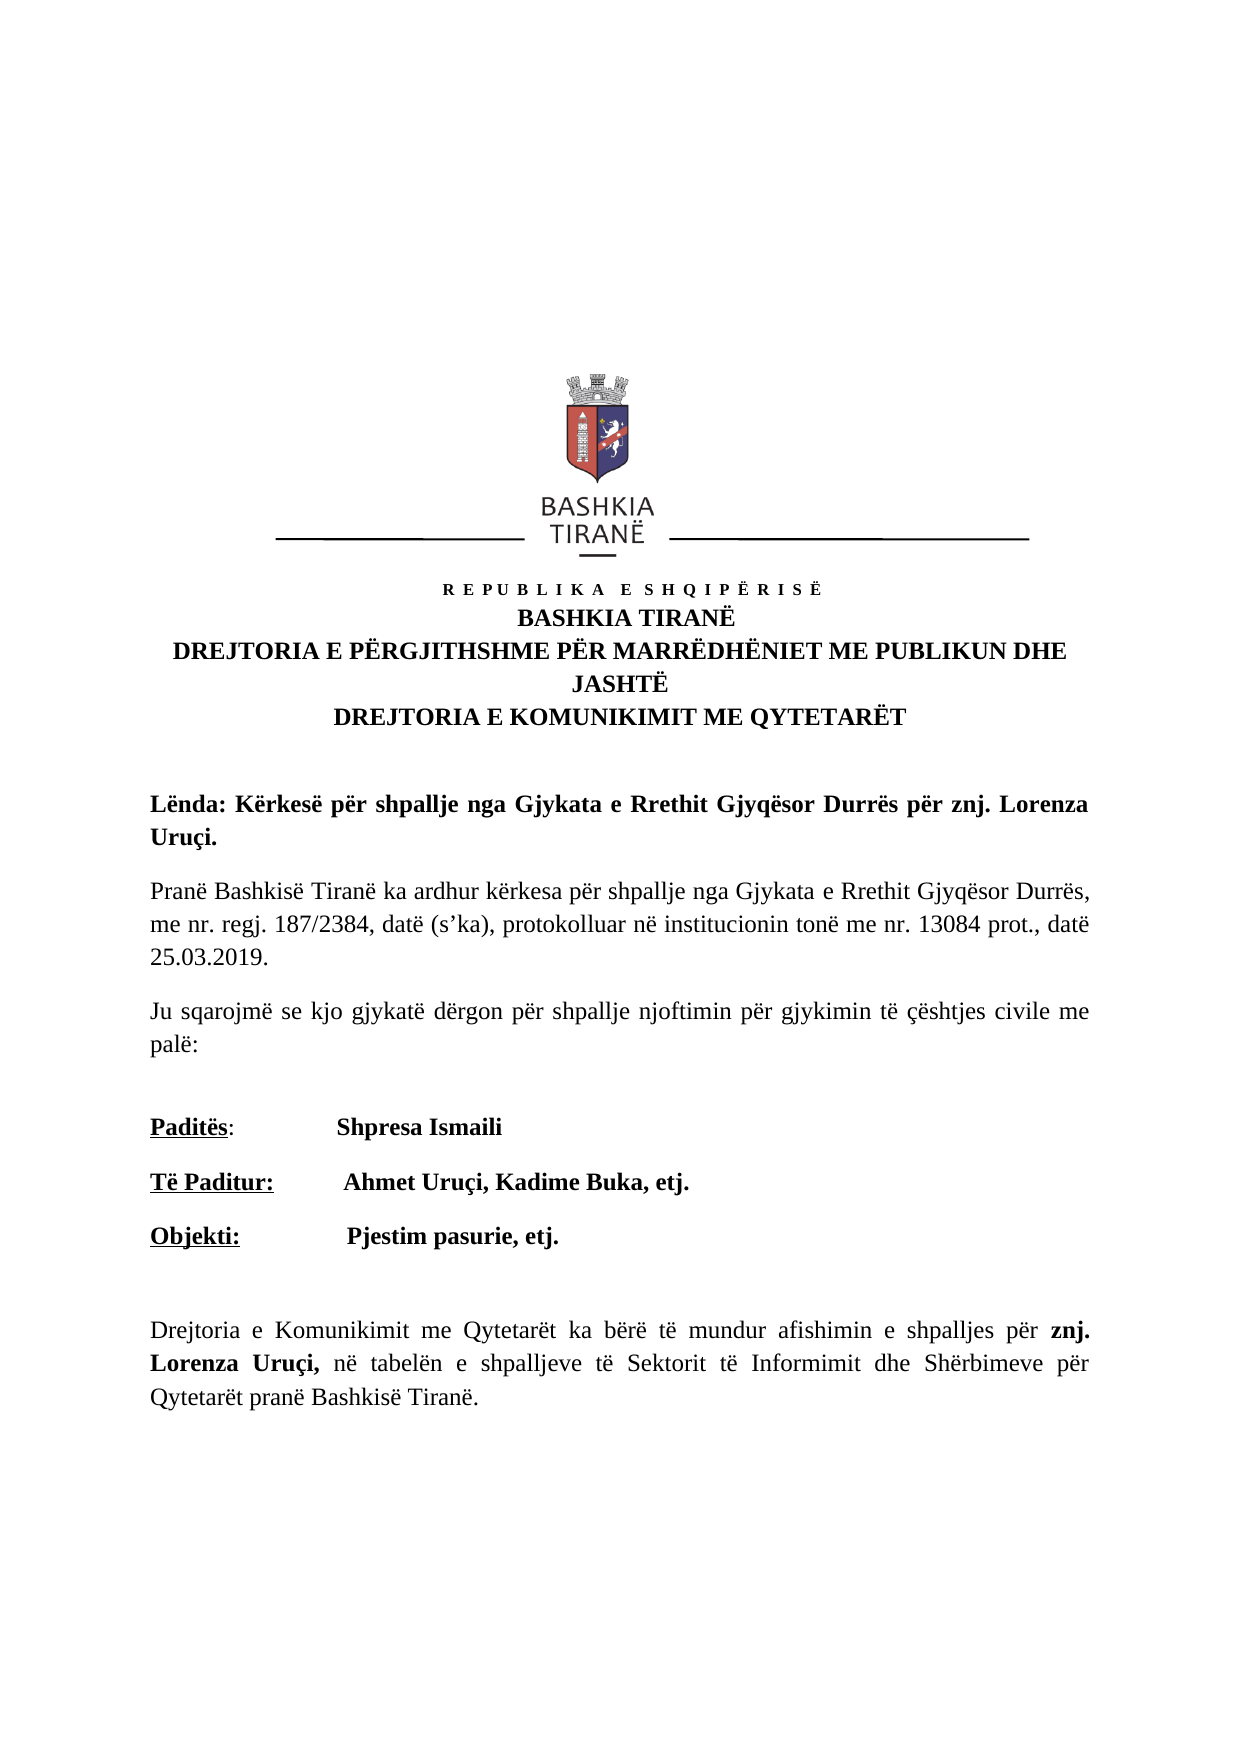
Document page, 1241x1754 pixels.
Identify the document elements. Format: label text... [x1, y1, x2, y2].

text Të Paditur: Ahmet Uruçi, Kadime Buka, etj. [150, 1167, 1090, 1196]
text Drejtoria e Komunikimit me Qytetarët ka bërë të mundur afishimin e shpalljes për znj. Lorenza Uruçi, në tabelën e shpalljeve të Sektorit të Informimit dhe Shërbimeve për Qytetarët pranë Bashkisë Tiranë. [150, 1316, 1090, 1410]
picture [483, 344, 719, 580]
text R E P U B L I K A E S H Q I P Ë R I S Ë BASHKIA TIRANË DREJTORIA E PËRGJITHSHME PËR MARRËDHËNIET ME PUBLIKUN DHE JASHTË DREJTORIA E KOMUNIKIMIT ME QYTETARËT [150, 580, 1090, 731]
text Ju sqarojmë se kjo gjykatë dërgon për shpallje njoftimin për gjykimin të çështjes civile me palë: [150, 996, 1090, 1058]
text Paditës: Shpresa Ismaili [150, 1111, 1090, 1142]
text Lënda: Kërkesë për shpallje nga Gjykata e Rrethit Gjyqësor Durrës për znj. Lorenza Uruçi. [150, 789, 1090, 851]
text Pranë Bashkisë Tiranë ka ardhur kërkesa për shpallje nga Gjykata e Rrethit Gjyqësor Durrës, me nr. regj. 187/2384, datë (s’ka), protokolluar në institucionin tonë me nr. 13084 prot., datë 25.03.2019. [150, 876, 1090, 971]
text Objekti: Pjestim pasurie, etj. [150, 1221, 1090, 1249]
